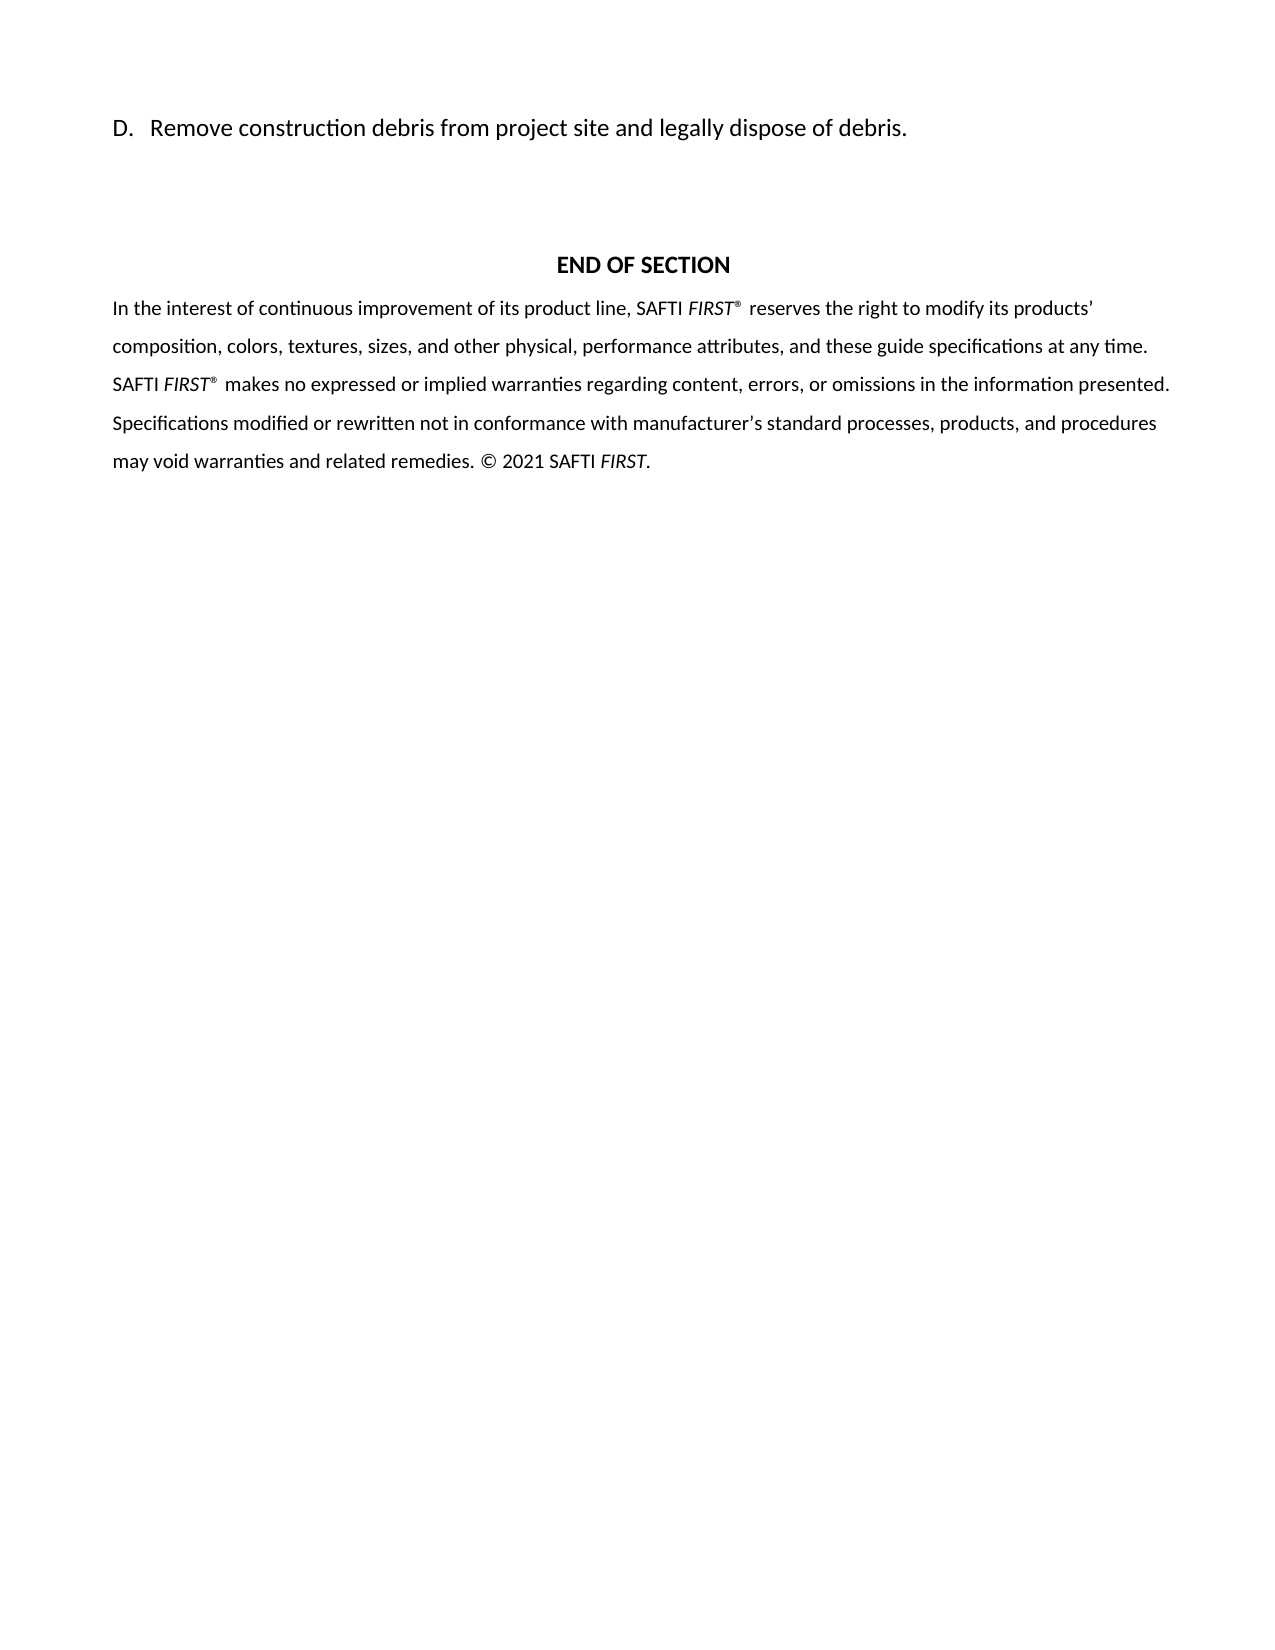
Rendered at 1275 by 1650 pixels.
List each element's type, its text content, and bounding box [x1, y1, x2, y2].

text In the interest of continuous improvement of its product line, SAFTI FIRST® reserves the right to modify its products’ composition, colors, textures, sizes, and other physical, performance attributes, and these guide specifications at any time. SAFTI FIRST® makes no expressed or implied warranties regarding content, errors, or omissions in the information presented. Specifications modified or rewritten not in conformance with manufacturer’s standard processes, products, and procedures may void warranties and related remedies. © 2021 SAFTI FIRST. [112, 295, 1174, 473]
list Remove construction debris from project site and legally dispose of debris. [112, 112, 1174, 143]
text END OF SECTION [112, 250, 1174, 280]
